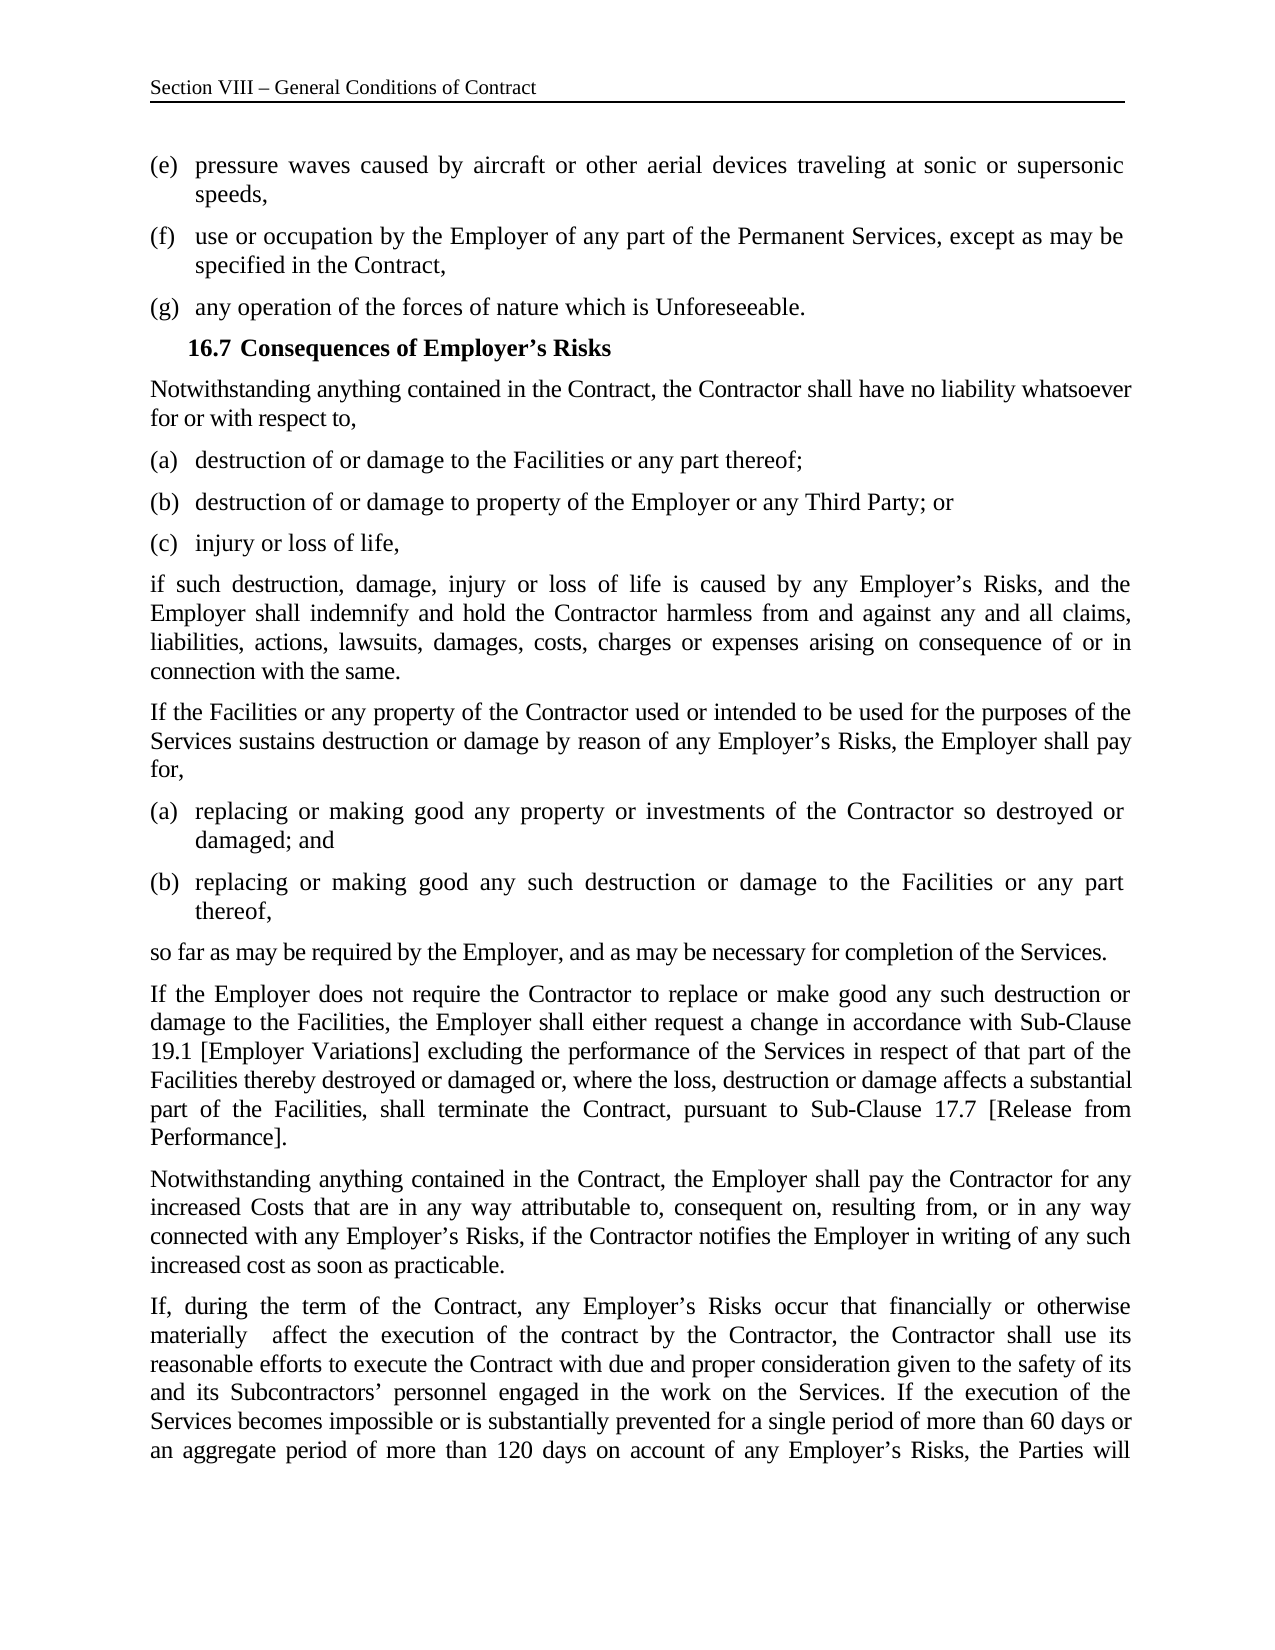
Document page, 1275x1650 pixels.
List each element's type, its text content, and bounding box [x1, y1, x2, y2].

text If the Employer does not require the Contractor to replace or make good any such destruction or damage to the Facilities, the Employer shall either request a change in accordance with Sub-Clause 19.1 [Employer Variations] excluding the performance of the Services in respect of that part of the Facilities thereby destroyed or damaged or, where the loss, destruction or damage affects a substantial part of the Facilities, shall terminate the Contract, pursuant to Sub-Clause 17.7 [Release from Performance]. [150, 979, 1132, 1151]
list destruction of or damage to the Facilities or any part thereof; [150, 444, 1125, 474]
list use or occupation by the Employer of any part of the Permanent Services, except as may be specified in the Contract, [150, 221, 1125, 279]
list destruction of or damage to property of the Employer or any Third Party; or [150, 486, 1125, 515]
text If the Facilities or any property of the Contractor used or intended to be used for the purposes of the Services sustains destruction or damage by reason of any Employer’s Risks, the Employer shall pay for, [150, 697, 1132, 783]
list pressure waves caused by aircraft or other aerial devices traveling at sonic or supersonic speeds, [150, 150, 1125, 208]
list injury or loss of life, [150, 528, 1125, 557]
list replacing or making good any such destruction or damage to the Facilities or any part thereof, [150, 867, 1125, 925]
text Notwithstanding anything contained in the Contract, the Employer shall pay the Contractor for any increased Costs that are in any way attributable to, consequent on, resulting from, or in any way connected with any Employer’s Risks, if the Contractor notifies the Employer in writing of any such increased cost as soon as practicable. [150, 1164, 1132, 1279]
list replacing or making good any property or investments of the Contractor so destroyed or damaged; and [150, 796, 1125, 854]
text Notwithstanding anything contained in the Contract, the Contractor shall have no liability whatsoever for or with respect to, [150, 374, 1132, 432]
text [150, 1291, 1132, 1464]
list any operation of the forces of nature which is Unforeseeable. [150, 292, 1125, 321]
text if such destruction, damage, injury or loss of life is caused by any Employer’s Risks, and the Employer shall indemnify and hold the Contractor harmless from and against any and all claims, liabilities, actions, lawsuits, damages, costs, charges or expenses arising on consequence of or in connection with the same. [150, 569, 1132, 684]
subtitle Consequences of Employer’s Risks [187, 333, 1125, 362]
text so far as may be required by the Employer, and as may be necessary for completion of the Services. [150, 937, 1132, 966]
